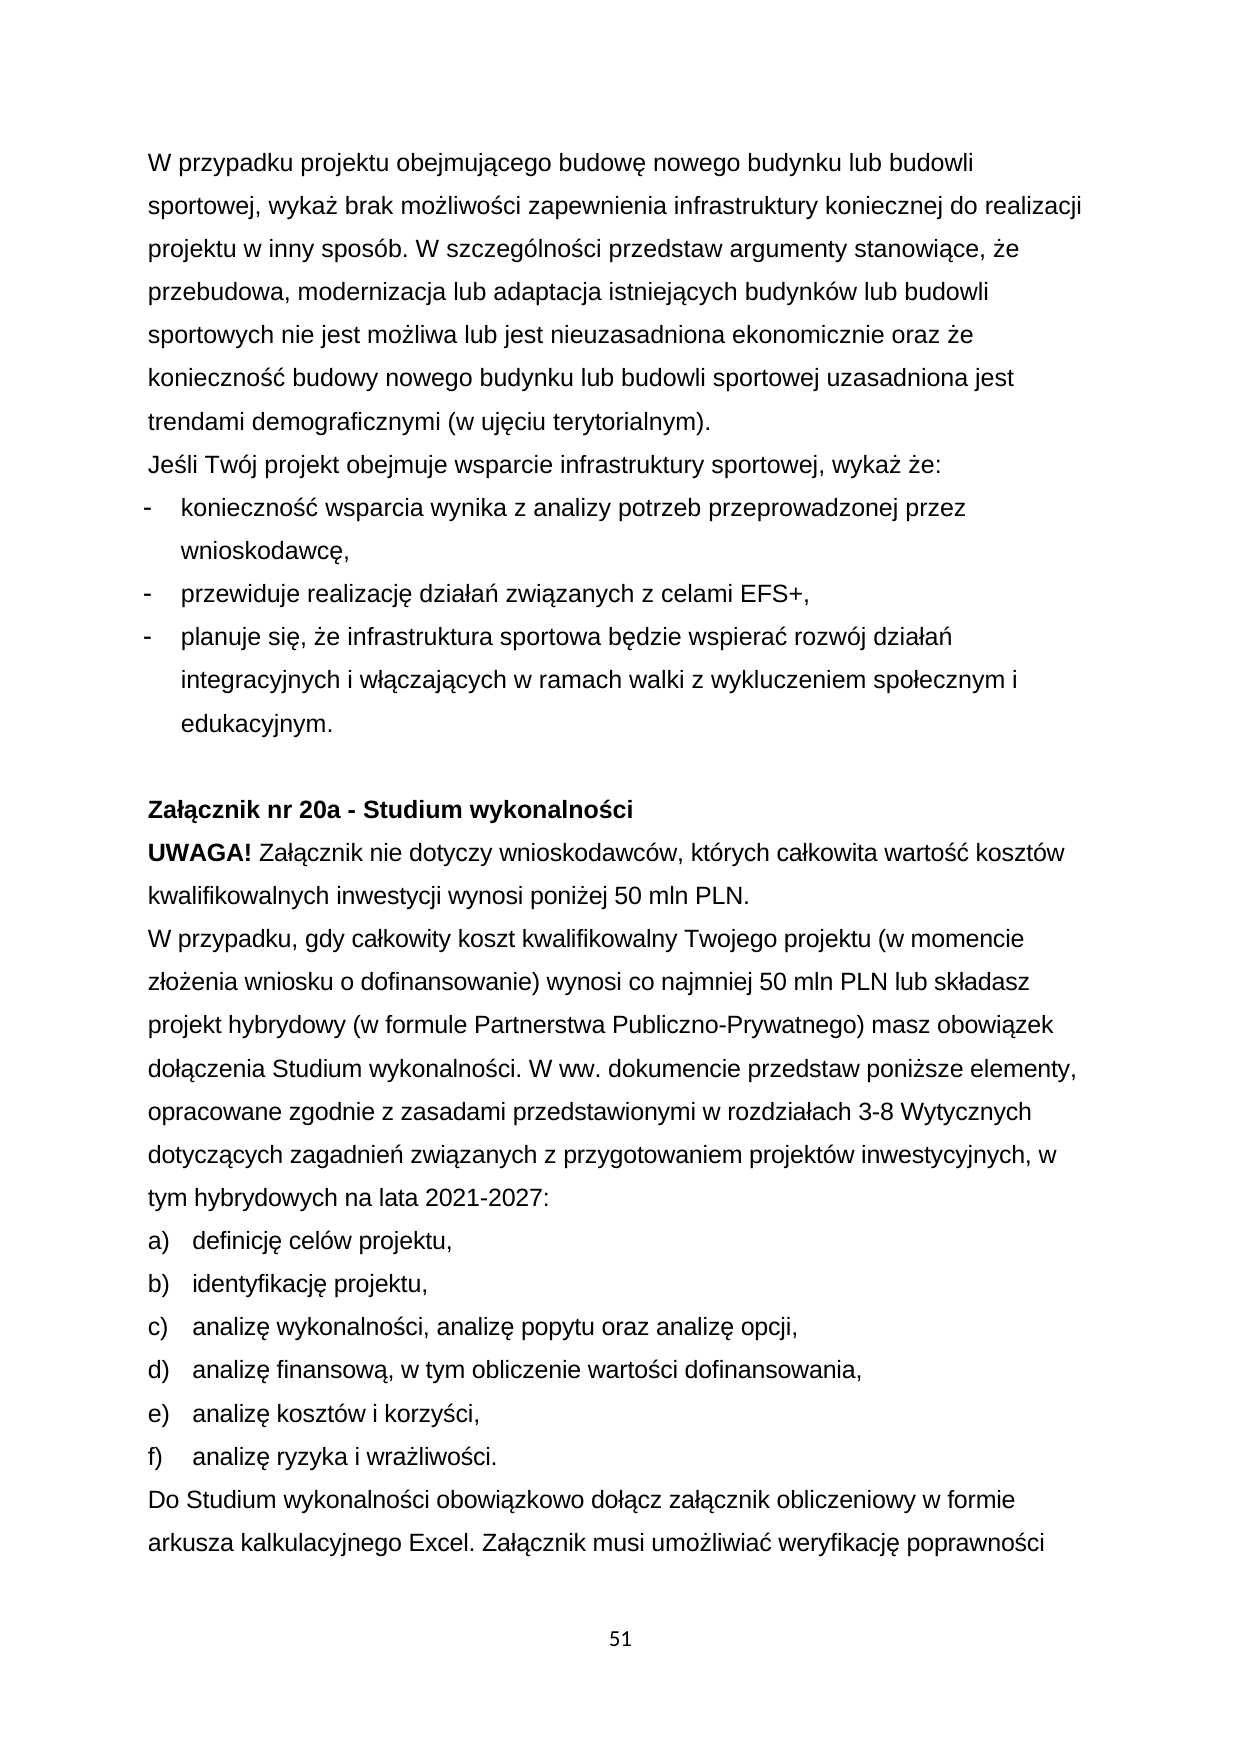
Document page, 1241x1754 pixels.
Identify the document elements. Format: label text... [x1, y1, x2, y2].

text Jeśli Twój projekt obejmuje wsparcie infrastruktury sportowej, wykaż że: [148, 449, 1092, 478]
text W przypadku projektu obejmującego budowę nowego budynku lub budowli sportowej, wykaż brak możliwości zapewnienia infrastruktury koniecznej do realizacji projektu w inny sposób. W szczególności przedstaw argumenty stanowiące, że przebudowa, modernizacja lub adaptacja istniejących budynków lub budowli sportowych nie jest możliwa lub jest nieuzasadniona ekonomicznie oraz że konieczność budowy nowego budynku lub budowli sportowej uzasadniona jest trendami demograficznymi (w ujęciu terytorialnym). [148, 148, 1092, 435]
list planuje się, że infrastruktura sportowa będzie wspierać rozwój działań integracyjnych i włączających w ramach walki z wykluczeniem społecznym i edukacyjnym. [143, 622, 1092, 737]
list analizę kosztów i korzyści, [148, 1399, 1100, 1427]
list definicję celów projektu, [148, 1226, 1100, 1255]
list konieczność wsparcia wynika z analizy potrzeb przeprowadzonej przez wnioskodawcę, [143, 493, 1092, 565]
text UWAGA! Załącznik nie dotyczy wnioskodawców, których całkowita wartość kosztów kwalifikowalnych inwestycji wynosi poniżej 50 mln PLN. [148, 838, 1100, 910]
list analizę finansową, w tym obliczenie wartości dofinansowania, [148, 1356, 1100, 1384]
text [148, 1485, 1100, 1557]
list identyfikację projektu, [148, 1269, 1100, 1298]
text W przypadku, gdy całkowity koszt kwalifikowalny Twojego projektu (w momencie złożenia wniosku o dofinansowanie) wynosi co najmniej 50 mln PLN lub składasz projekt hybrydowy (w formule Partnerstwa Publiczno-Prywatnego) masz obowiązek dołączenia Studium wykonalności. W ww. dokumencie przedstaw poniższe elementy, opracowane zgodnie z zasadami przedstawionymi w rozdziałach 3-8 Wytycznych dotyczących zagadnień związanych z przygotowaniem projektów inwestycyjnych, w tym hybrydowych na lata 2021-2027: [148, 924, 1100, 1212]
text Załącznik nr 20a - Studium wykonalności [148, 795, 1092, 824]
list analizę ryzyka i wrażliwości. [148, 1442, 1100, 1471]
list przewiduje realizację działań związanych z celami EFS+, [143, 579, 1092, 608]
list analizę wykonalności, analizę popytu oraz analizę opcji, [148, 1312, 1100, 1341]
